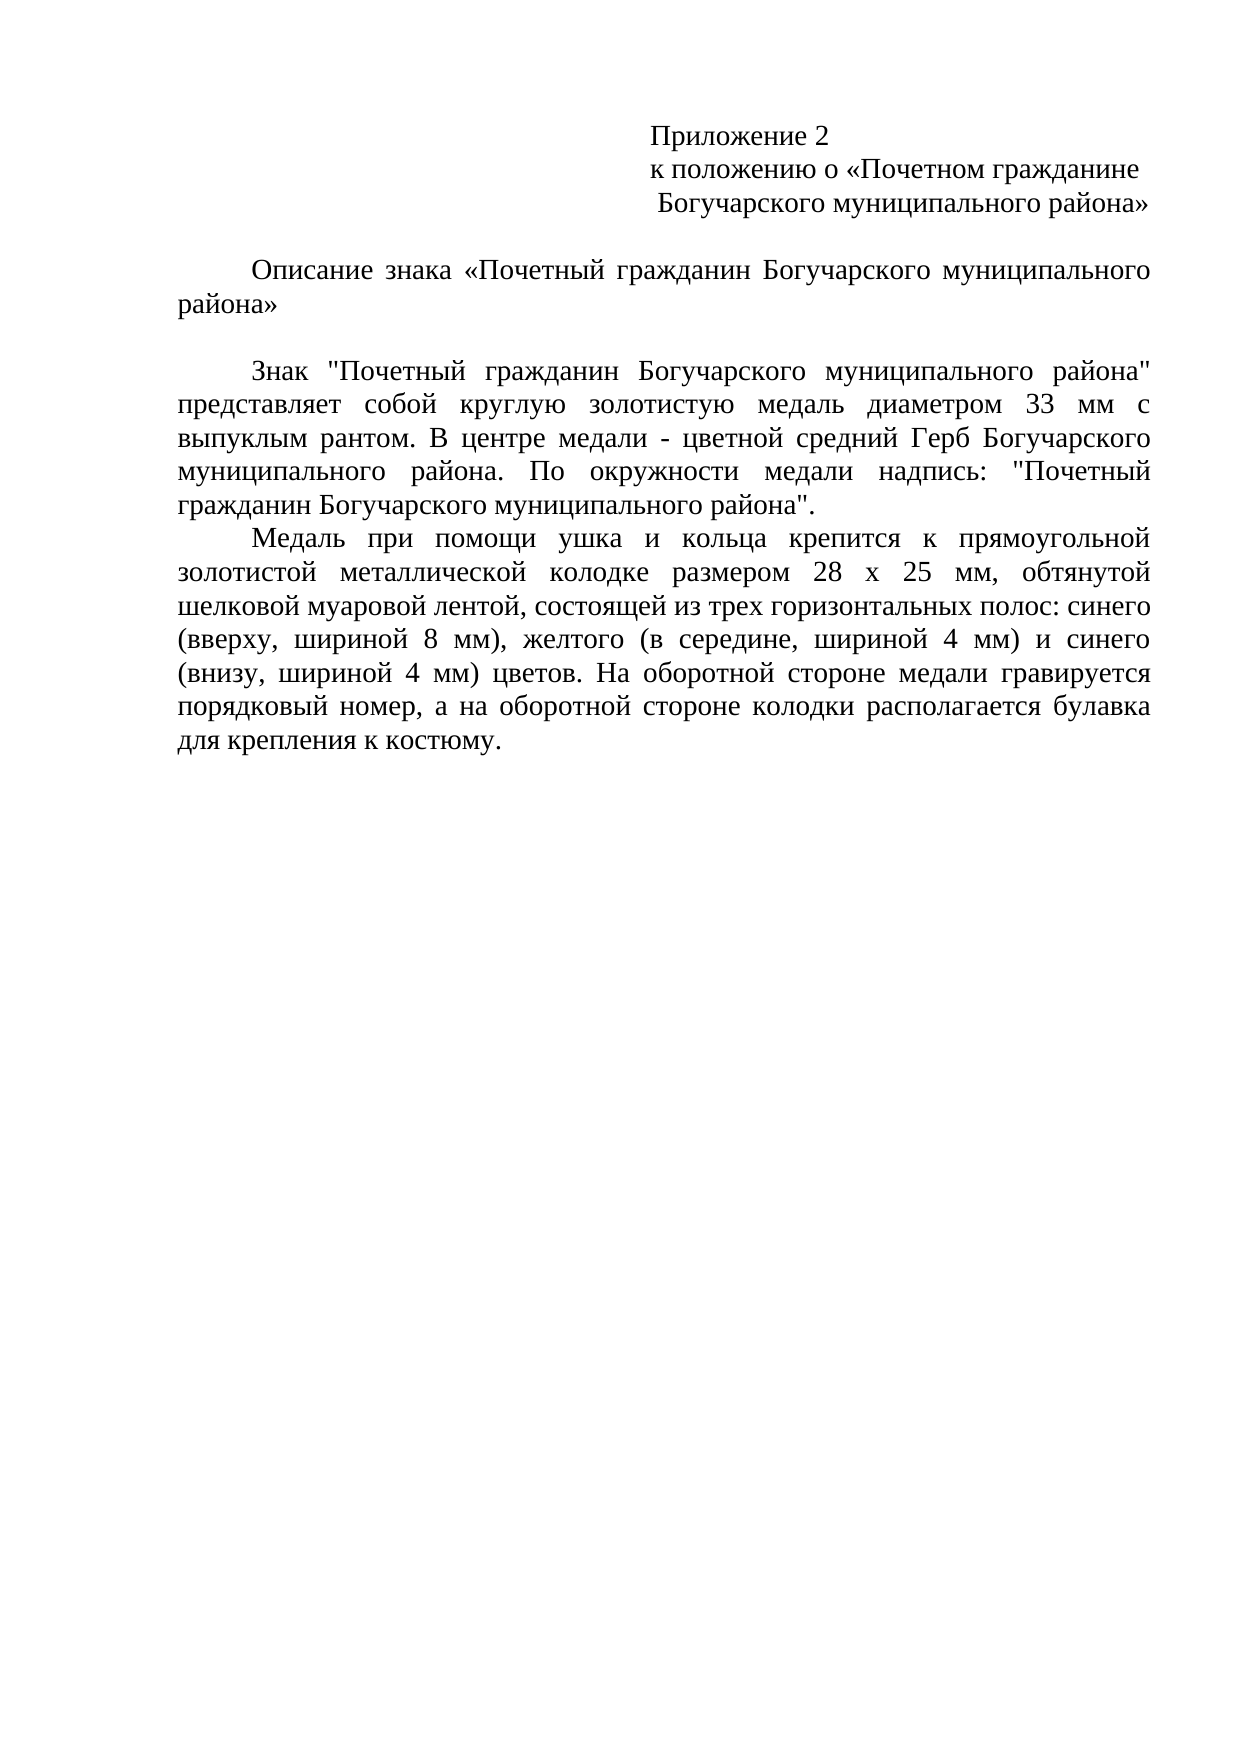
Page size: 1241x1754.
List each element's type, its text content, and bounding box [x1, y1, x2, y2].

text Знак "Почетный гражданин Богучарского муниципального района" представляет собой круглую золотистую медаль диаметром 33 мм с выпуклым рантом. В центре медали - цветной средний Герб Богучарского муниципального района. По окружности медали надпись: "Почетный гражданин Богучарского муниципального района". [177, 353, 1152, 521]
text Приложение 2 [650, 118, 1152, 152]
text Описание знака «Почетный гражданин Богучарского муниципального района» [177, 252, 1152, 319]
text Богучарского муниципального района» [650, 185, 1152, 219]
text Медаль при помощи ушка и кольца крепится к прямоугольной золотистой металлической колодке размером 28 x 25 мм, обтянутой шелковой муаровой лентой, состоящей из трех горизонтальных полос: синего (вверху, шириной 8 мм), желтого (в середине, шириной 4 мм) и синего (внизу, шириной 4 мм) цветов. На оборотной стороне медали гравируется порядковый номер, а на оборотной стороне колодки располагается булавка для крепления к костюму. [177, 521, 1152, 755]
text к положению о «Почетном гражданине [650, 152, 1152, 185]
